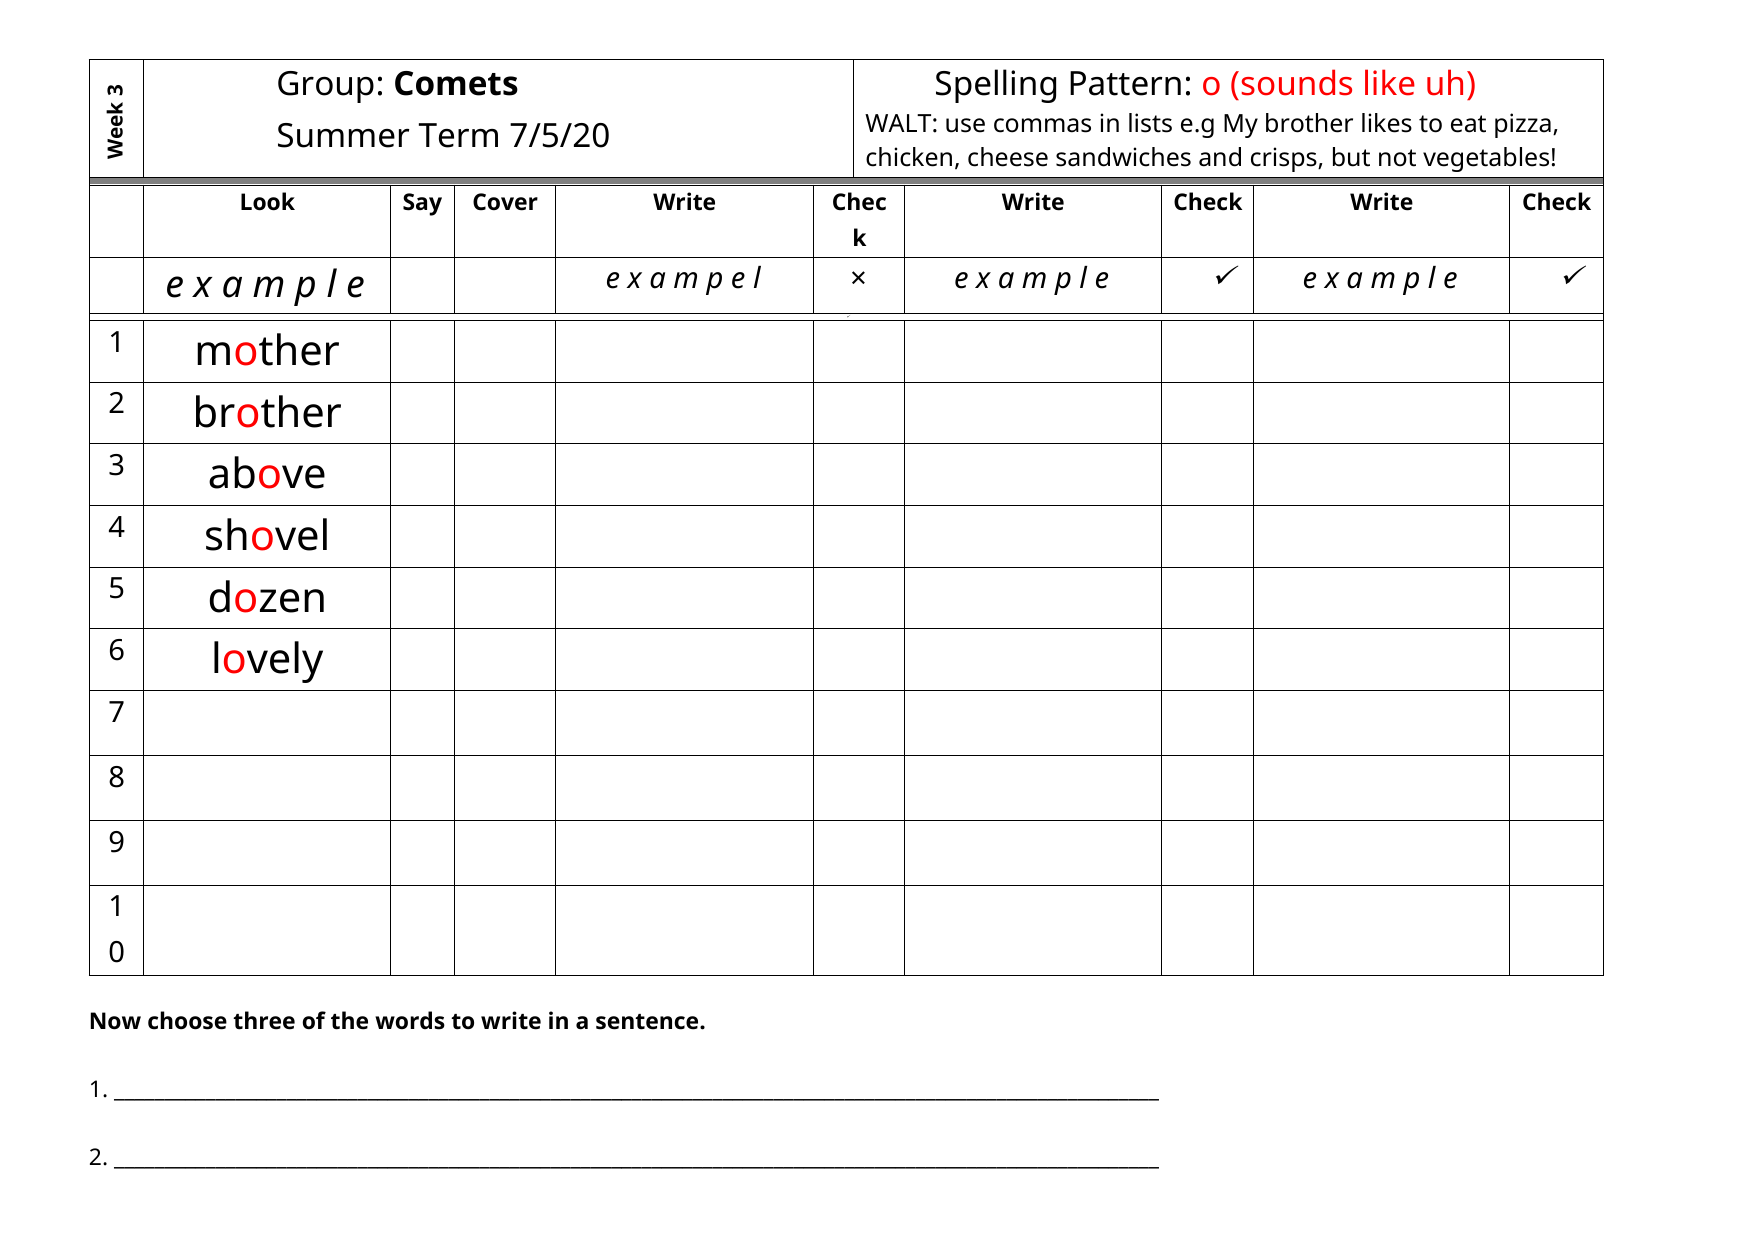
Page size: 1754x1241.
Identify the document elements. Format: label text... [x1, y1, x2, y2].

table_cell [144, 821, 390, 885]
table_cell [556, 821, 813, 885]
table_cell shovel [144, 506, 390, 567]
table_cell [455, 821, 555, 885]
table_cell [905, 568, 1161, 628]
table_cell [814, 629, 904, 690]
table_cell × [814, 258, 904, 313]
table_cell 8 [90, 756, 143, 820]
table_cell [814, 886, 904, 975]
table_cell 10 [90, 886, 143, 975]
table_cell [556, 444, 813, 505]
table_cell [455, 629, 555, 690]
table_cell 6 [90, 629, 143, 690]
table_cell [1510, 568, 1603, 628]
table_cell Check [1510, 186, 1603, 257]
table_cell [391, 383, 454, 443]
table_cell [391, 691, 454, 755]
table_cell [905, 691, 1161, 755]
table_cell [1162, 821, 1253, 885]
table_cell [814, 383, 904, 443]
table_cell Check [814, 186, 904, 257]
table_cell [1162, 258, 1253, 313]
table_cell [455, 756, 555, 820]
table_cell [556, 691, 813, 755]
table_cell mother [144, 321, 390, 382]
table_cell [1162, 568, 1253, 628]
table_cell [90, 186, 143, 257]
table_header Spelling Pattern: o (sounds like uh) WALT: use commas in lists e.g My brother likes to eat pizza, chicken, cheese sandwiches and crisps, but not vegetables! [854, 60, 1603, 177]
table_cell e x a m p l e [905, 258, 1161, 313]
table_header Group: Comets Summer Term 7/5/20 [144, 60, 853, 177]
table_cell e x a m p e l [556, 258, 813, 313]
table_cell 9 [90, 821, 143, 885]
table_cell [556, 568, 813, 628]
table_cell [556, 383, 813, 443]
table_cell [391, 821, 454, 885]
table_cell Write [905, 186, 1161, 257]
table_cell [556, 321, 813, 382]
table_cell [391, 321, 454, 382]
table_cell Check [1162, 186, 1253, 257]
table_cell [1254, 756, 1509, 820]
table_cell [391, 444, 454, 505]
table_cell [1254, 629, 1509, 690]
table_cell above [144, 444, 390, 505]
table_cell [391, 568, 454, 628]
table_cell [90, 314, 1603, 320]
table_cell [1510, 821, 1603, 885]
table_cell [391, 629, 454, 690]
table_cell [391, 506, 454, 567]
table_cell [905, 444, 1161, 505]
table_cell [905, 886, 1161, 975]
table_cell 4 [90, 506, 143, 567]
table_cell brother [144, 383, 390, 443]
table_cell [1510, 506, 1603, 567]
table_cell [455, 383, 555, 443]
table_cell [1510, 258, 1603, 313]
table_cell 7 [90, 691, 143, 755]
table_cell Say [391, 186, 454, 257]
table_cell [1510, 444, 1603, 505]
table_cell [814, 821, 904, 885]
table_cell [1162, 629, 1253, 690]
table_cell dozen [144, 568, 390, 628]
table_cell [391, 886, 454, 975]
table_cell [814, 506, 904, 567]
table_cell Write [1254, 186, 1509, 257]
table_cell [905, 629, 1161, 690]
table_cell [556, 506, 813, 567]
table_cell [455, 886, 555, 975]
table_cell [1254, 821, 1509, 885]
table_cell [455, 506, 555, 567]
table_cell Write [556, 186, 813, 257]
table_cell [391, 258, 454, 313]
text Now choose three of the words to write in a sentence. [89, 1005, 1604, 1037]
table_cell [905, 756, 1161, 820]
table_cell [1162, 506, 1253, 567]
table_cell [144, 756, 390, 820]
table_cell [1254, 886, 1509, 975]
table_cell [814, 756, 904, 820]
table_header Week 3 [90, 60, 143, 177]
table_cell [814, 444, 904, 505]
table_cell [90, 178, 1603, 184]
table_cell [1254, 568, 1509, 628]
table_cell [391, 756, 454, 820]
table_cell [814, 691, 904, 755]
table_cell [905, 321, 1161, 382]
table_cell [455, 568, 555, 628]
table_cell [905, 506, 1161, 567]
table_cell [455, 444, 555, 505]
table_cell [1254, 691, 1509, 755]
table_cell [144, 691, 390, 755]
table_cell 1 [90, 321, 143, 382]
table_cell [1162, 444, 1253, 505]
table_cell [1510, 383, 1603, 443]
table_cell [1162, 321, 1253, 382]
table_cell [1254, 383, 1509, 443]
table_cell [144, 886, 390, 975]
table_cell [1510, 321, 1603, 382]
table_cell [1510, 629, 1603, 690]
table_cell [1254, 506, 1509, 567]
table_cell [1162, 383, 1253, 443]
table_cell [1510, 756, 1603, 820]
table_cell [90, 258, 143, 313]
text 2. _______________________________________________________________________________________________________ [89, 1141, 1604, 1172]
table_cell [1254, 444, 1509, 505]
table_cell [1162, 756, 1253, 820]
table_cell [455, 691, 555, 755]
table_cell lovely [144, 629, 390, 690]
text 1. _______________________________________________________________________________________________________ [89, 1073, 1604, 1104]
table_cell [556, 756, 813, 820]
table_cell [1162, 886, 1253, 975]
table_cell [556, 629, 813, 690]
table_cell [1162, 691, 1253, 755]
table_cell 2 [90, 383, 143, 443]
table_cell [455, 258, 555, 313]
table_cell [814, 321, 904, 382]
table_cell [905, 821, 1161, 885]
table_cell [814, 568, 904, 628]
table_cell [905, 383, 1161, 443]
table_cell [1254, 321, 1509, 382]
table_cell [455, 321, 555, 382]
table_cell [556, 886, 813, 975]
table_cell e x a m p l e [144, 258, 390, 313]
table_cell [1510, 691, 1603, 755]
table_cell e x a m p l e [1254, 258, 1509, 313]
table_cell Cover [455, 186, 555, 257]
table_cell 5 [90, 568, 143, 628]
table_cell Look [144, 186, 390, 257]
table_cell 3 [90, 444, 143, 505]
table_cell [1510, 886, 1603, 975]
